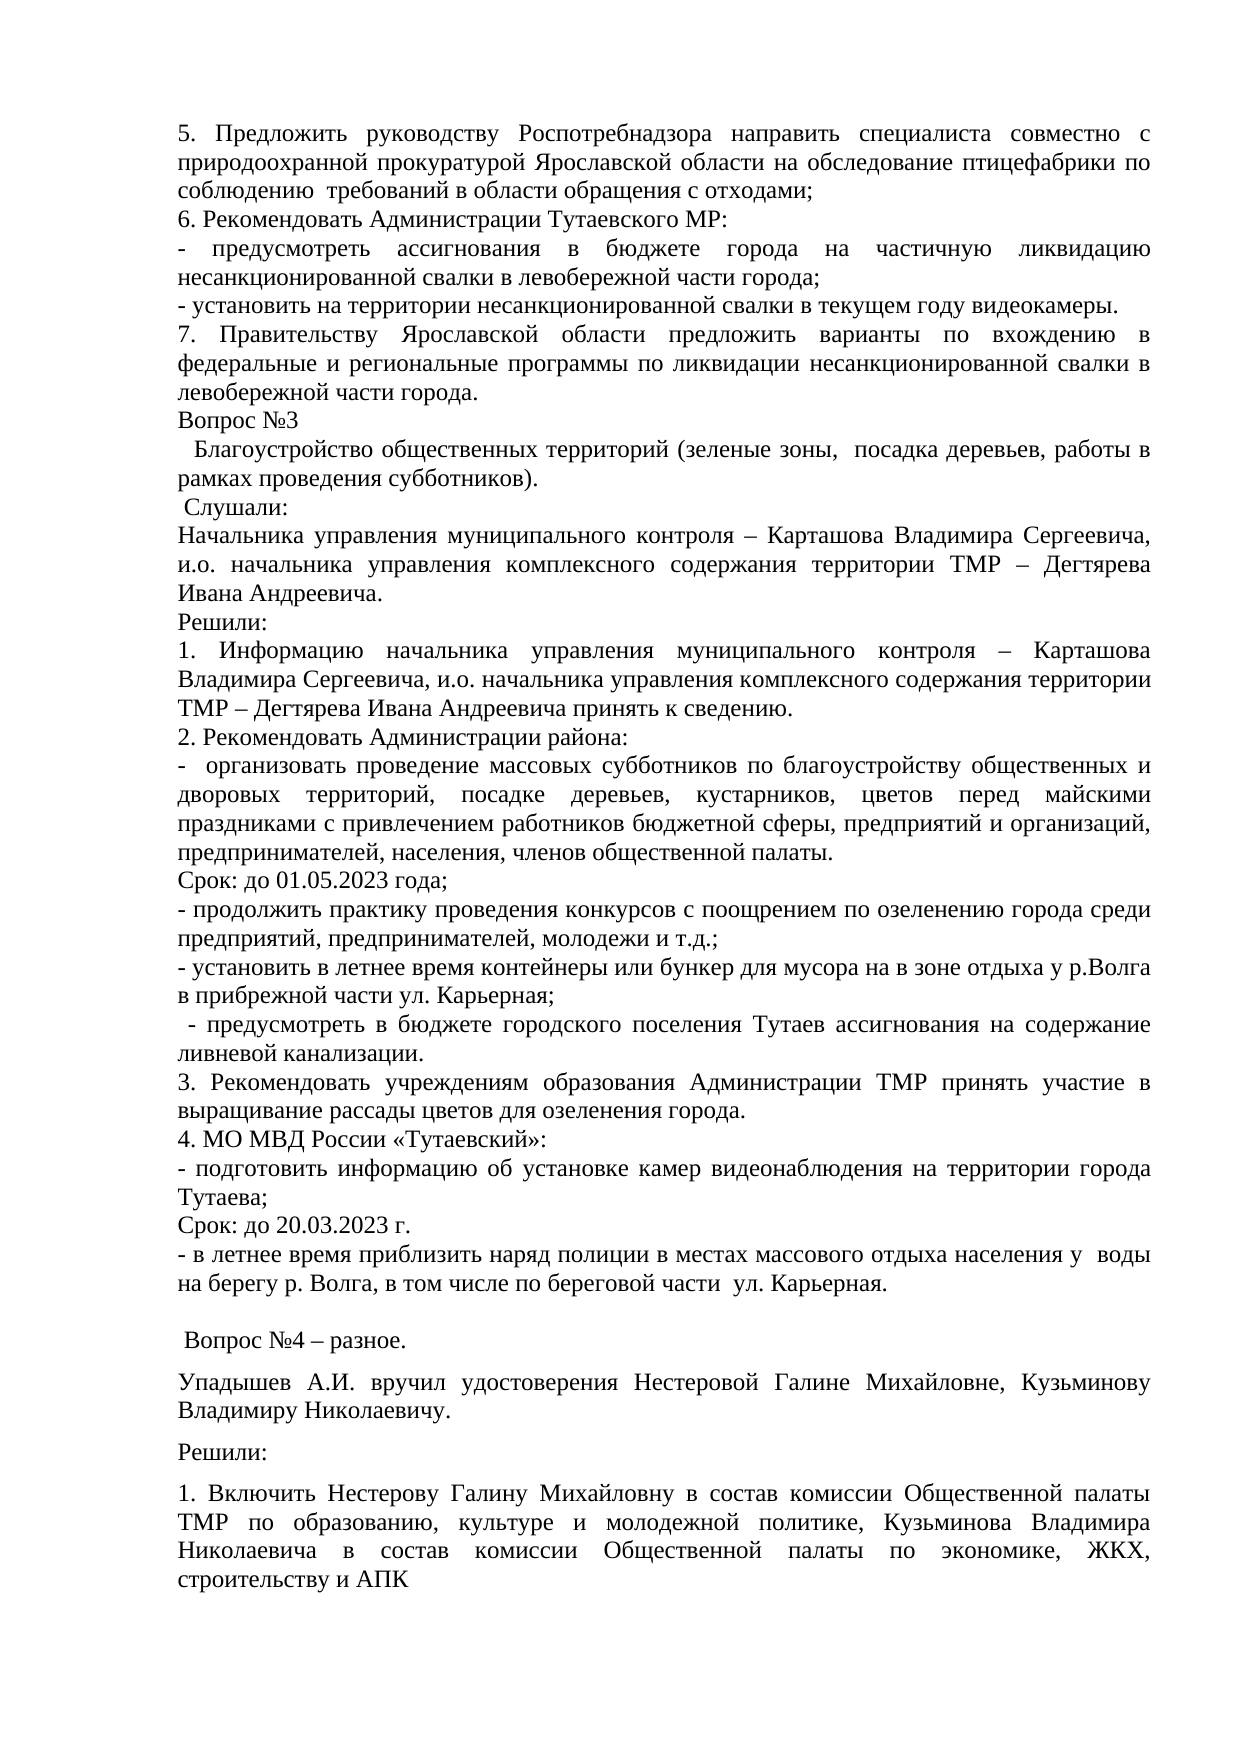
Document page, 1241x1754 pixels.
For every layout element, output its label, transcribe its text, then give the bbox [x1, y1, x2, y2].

text 5. Предложить руководству Роспотребнадзора направить специалиста совместно с природоохранной прокуратурой Ярославской области на обследование птицефабрики по соблюдению требований в области обращения с отходами; [177, 118, 1152, 204]
text Упадышев А.И. вручил удостоверения Нестеровой Галине Михайловне, Кузьминову Владимиру Николаевичу. [177, 1367, 1152, 1424]
text Слушали: [177, 492, 1152, 521]
text 1. Включить Нестерову Галину Михайловну в состав комиссии Общественной палаты ТМР по образованию, культуре и молодежной политике, Кузьминова Владимира Николаевича в состав комиссии Общественной палаты по экономике, ЖКХ, строительству и АПК [177, 1478, 1152, 1593]
text Вопрос №3 [177, 406, 1152, 434]
text - установить на территории несанкционированной свалки в текущем году видеокамеры. [177, 291, 1152, 319]
text 6. Рекомендовать Администрации Тутаевского МР: [177, 204, 1152, 233]
text 3. Рекомендовать учреждениям образования Администрации ТМР принять участие в выращивание рассады цветов для озеленения города. [177, 1067, 1152, 1124]
text - продолжить практику проведения конкурсов с поощрением по озеленению города среди предприятий, предпринимателей, молодежи и т.д.; [177, 894, 1152, 952]
text Срок: до 20.03.2023 г. [177, 1211, 1152, 1239]
text Начальника управления муниципального контроля – Карташова Владимира Сергеевича, и.о. начальника управления комплексного содержания территории ТМР – Дегтярева Ивана Андреевича. [177, 521, 1152, 607]
text Решили: [177, 607, 1152, 636]
text 1. Информацию начальника управления муниципального контроля – Карташова Владимира Сергеевича, и.о. начальника управления комплексного содержания территории ТМР – Дегтярева Ивана Андреевича принять к сведению. [177, 636, 1152, 722]
text - подготовить информацию об установке камер видеонаблюдения на территории города Тутаева; [177, 1153, 1152, 1211]
text 4. МО МВД России «Тутаевский»: [177, 1124, 1152, 1153]
text Благоустройство общественных территорий (зеленые зоны, посадка деревьев, работы в рамках проведения субботников). [177, 434, 1152, 492]
text Вопрос №4 – разное. [177, 1326, 1102, 1354]
text - установить в летнее время контейнеры или бункер для мусора на в зоне отдыха у р.Волга в прибрежной части ул. Карьерная; [177, 952, 1152, 1009]
text 2. Рекомендовать Администрации района: [177, 722, 1152, 751]
text - в летнее время приблизить наряд полиции в местах массового отдыха населения у воды на берегу р. Волга, в том числе по береговой части ул. Карьерная. [177, 1239, 1152, 1297]
text 7. Правительству Ярославской области предложить варианты по вхождению в федеральные и региональные программы по ликвидации несанкционированной свалки в левобережной части города. [177, 319, 1152, 406]
text Срок: до 01.05.2023 года; [177, 866, 1152, 894]
text - организовать проведение массовых субботников по благоустройству общественных и дворовых территорий, посадке деревьев, кустарников, цветов перед майскими праздниками с привлечением работников бюджетной сферы, предприятий и организаций, предпринимателей, населения, членов общественной палаты. [177, 751, 1152, 866]
text - предусмотреть ассигнования в бюджете города на частичную ликвидацию несанкционированной свалки в левобережной части города; [177, 233, 1152, 291]
text Решили: [177, 1437, 1152, 1466]
text - предусмотреть в бюджете городского поселения Тутаев ассигнования на содержание ливневой канализации. [177, 1009, 1152, 1067]
